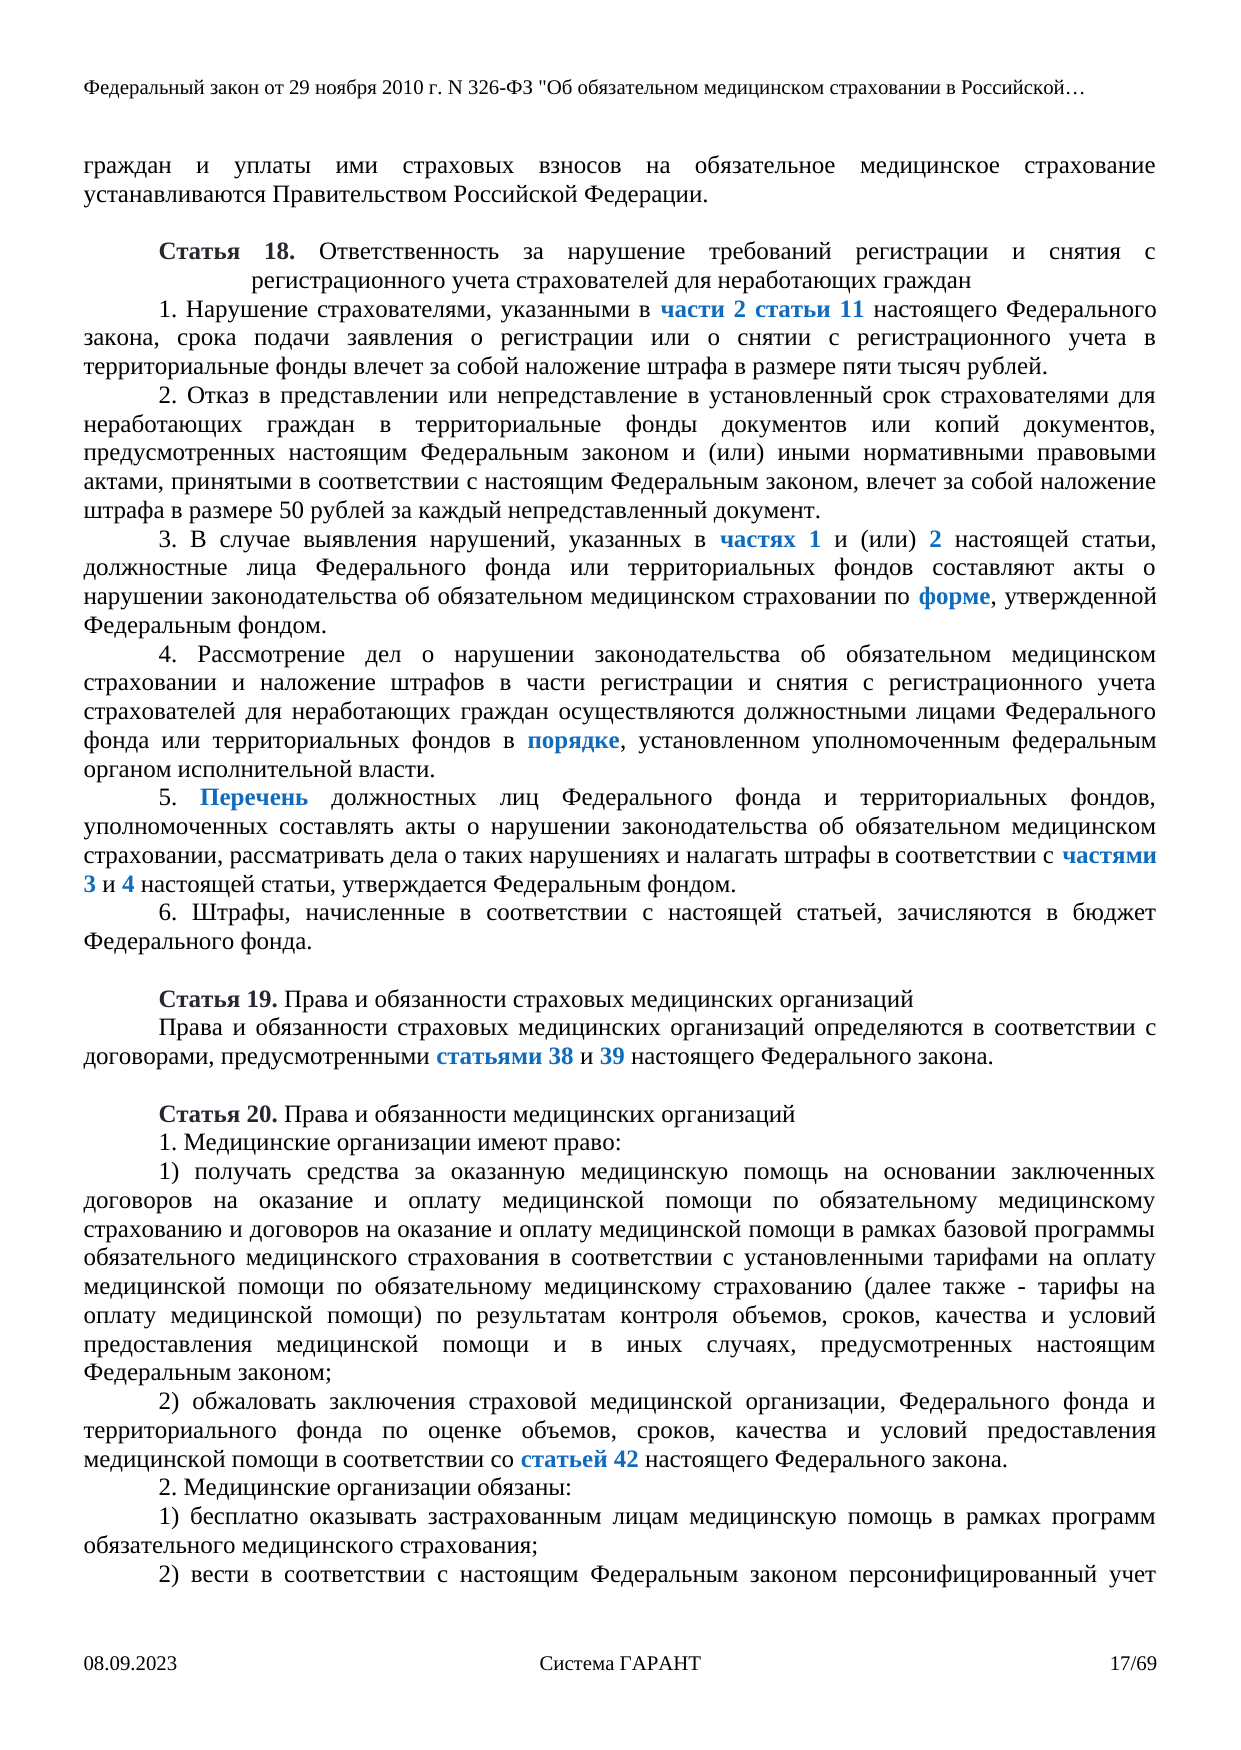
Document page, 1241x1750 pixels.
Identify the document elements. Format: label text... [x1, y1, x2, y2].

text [83, 1559, 1157, 1587]
text 1. Медицинские организации имеют право: [83, 1127, 1157, 1156]
text Статья 20. Права и обязанности медицинских организаций [158, 1099, 1157, 1127]
text 2. Медицинские организации обязаны: [83, 1472, 1157, 1501]
text 1) бесплатно оказывать застрахованным лицам медицинскую помощь в рамках программ обязательного медицинского страхования; [83, 1501, 1157, 1559]
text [83, 150, 1157, 207]
text 4. Рассмотрение дел о нарушении законодательства об обязательном медицинском страховании и наложение штрафов в части регистрации и снятия с регистрационного учета страхователей для неработающих граждан осуществляются должностными лицами Федерального фонда или территориальных фондов в порядке, установленном уполномоченным федеральным органом исполнительной власти. [83, 639, 1157, 782]
text 1. Нарушение страхователями, указанными в части 2 статьи 11 настоящего Федерального закона, срока подачи заявления о регистрации или о снятии с регистрационного учета в территориальные фонды влечет за собой наложение штрафа в размере пяти тысяч рублей. [83, 294, 1157, 380]
text 2. Отказ в представлении или непредставление в установленный срок страхователями для неработающих граждан в территориальные фонды документов или копий документов, предусмотренных настоящим Федеральным законом и (или) иными нормативными правовыми актами, принятыми в соответствии с настоящим Федеральным законом, влечет за собой наложение штрафа в размере 50 рублей за каждый непредставленный документ. [83, 380, 1157, 524]
text 1) получать средства за оказанную медицинскую помощь на основании заключенных договоров на оказание и оплату медицинской помощи по обязательному медицинскому страхованию и договоров на оказание и оплату медицинской помощи в рамках базовой программы обязательного медицинского страхования в соответствии с установленными тарифами на оплату медицинской помощи по обязательному медицинскому страхованию (далее также - тарифы на оплату медицинской помощи) по результатам контроля объемов, сроков, качества и условий предоставления медицинской помощи и в иных случаях, предусмотренных настоящим Федеральным законом; [83, 1156, 1157, 1386]
text 2) обжаловать заключения страховой медицинской организации, Федерального фонда и территориального фонда по оценке объемов, сроков, качества и условий предоставления медицинской помощи в соответствии со статьей 42 настоящего Федерального закона. [83, 1386, 1157, 1472]
text Статья 18. Ответственность за нарушение требований регистрации и снятия с регистрационного учета страхователей для неработающих граждан [158, 236, 1157, 294]
text 5. Перечень должностных лиц Федерального фонда и территориальных фондов, уполномоченных составлять акты о нарушении законодательства об обязательном медицинском страховании, рассматривать дела о таких нарушениях и налагать штрафы в соответствии с частями 3 и 4 настоящей статьи, утверждается Федеральным фондом. [83, 782, 1157, 897]
text 3. В случае выявления нарушений, указанных в частях 1 и (или) 2 настоящей статьи, должностные лица Федерального фонда или территориальных фондов составляют акты о нарушении законодательства об обязательном медицинском страховании по форме, утвержденной Федеральным фондом. [83, 524, 1157, 639]
text Права и обязанности страховых медицинских организаций определяются в соответствии с договорами, предусмотренными статьями 38 и 39 настоящего Федерального закона. [83, 1012, 1157, 1070]
text Статья 19. Права и обязанности страховых медицинских организаций [158, 984, 1157, 1012]
text 6. Штрафы, начисленные в соответствии с настоящей статьей, зачисляются в бюджет Федерального фонда. [83, 897, 1157, 955]
